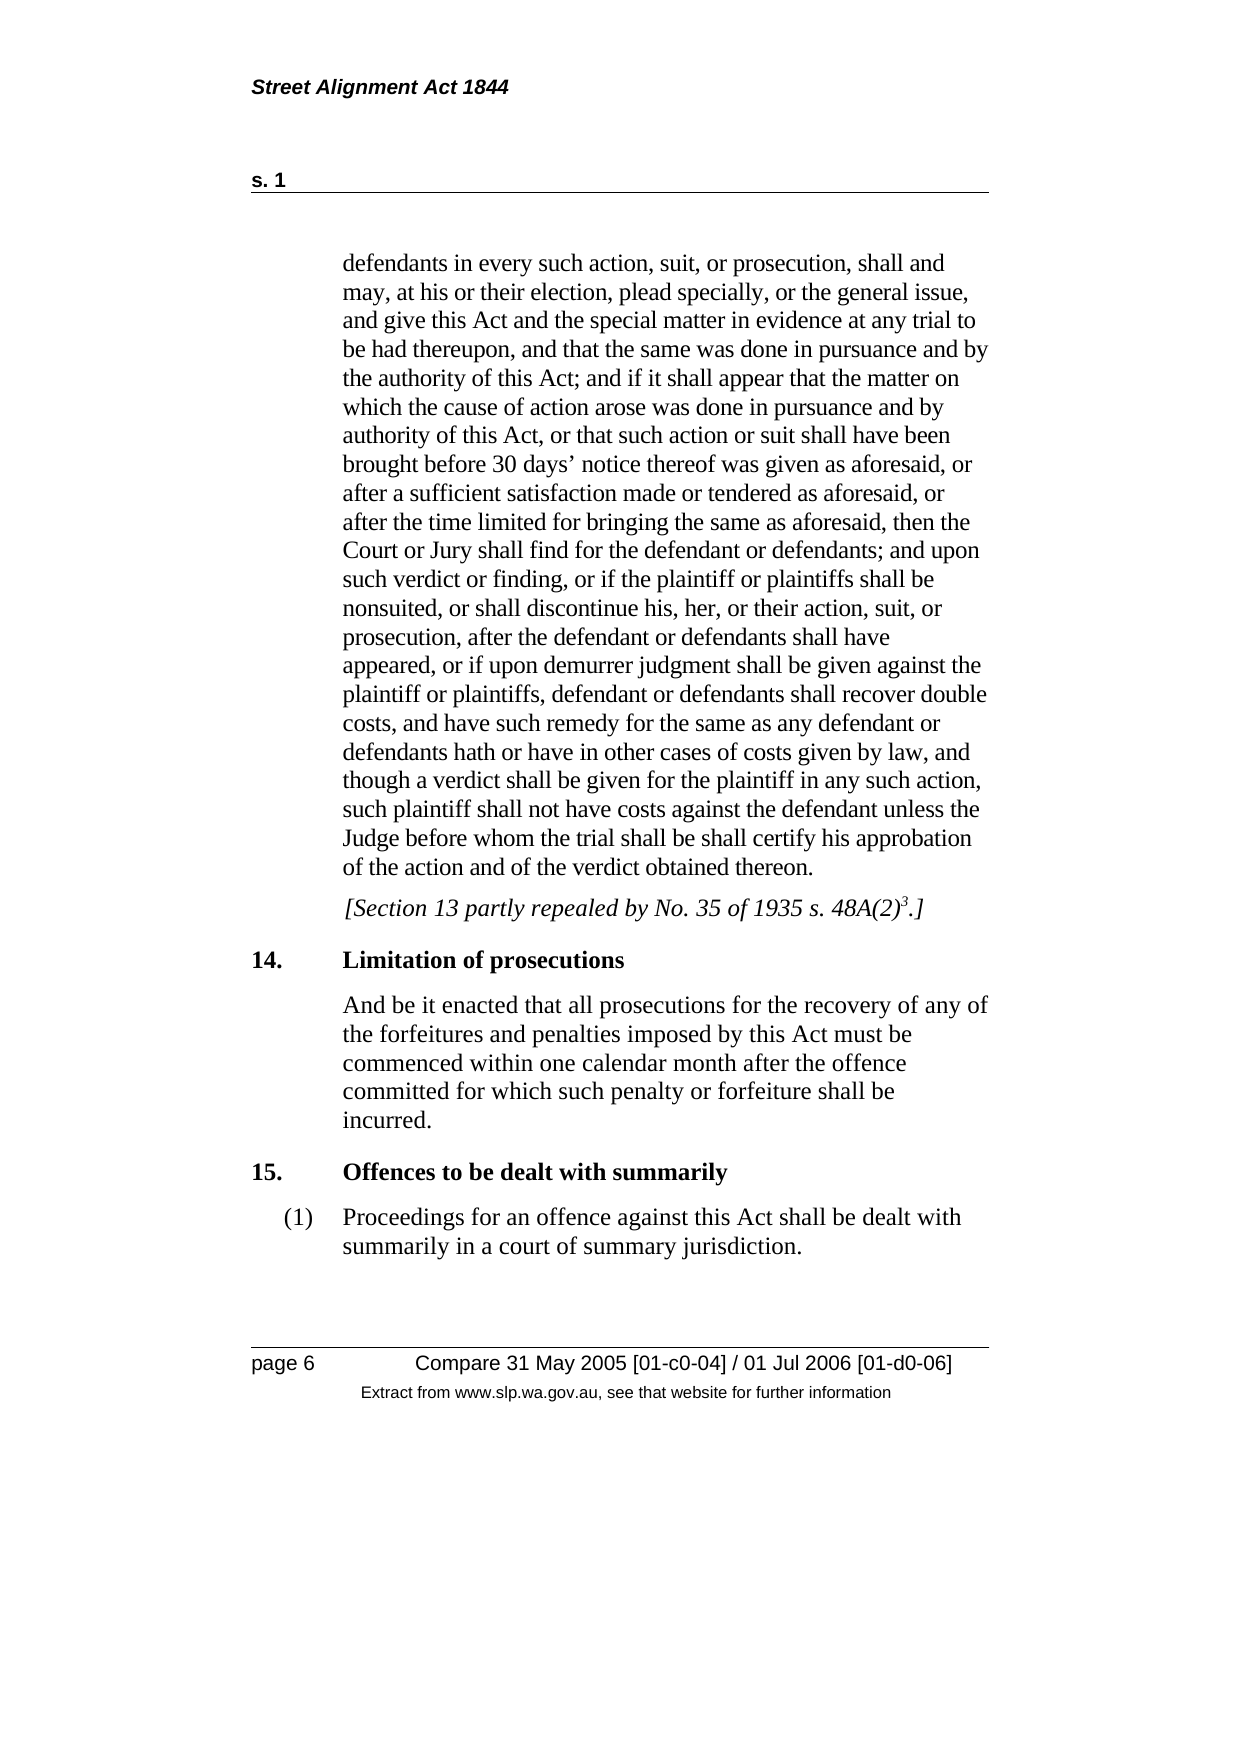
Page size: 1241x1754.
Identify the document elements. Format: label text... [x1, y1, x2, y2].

text (1) Proceedings for an offence against this Act shall be dealt with summarily in a court of summary jurisdiction. [251, 1202, 989, 1260]
text And be it enacted that all prosecutions for the recovery of any of the forfeitures and penalties imposed by this Act must be commenced within one calendar month after the offence committed for which such penalty or forfeiture shall be incurred. [251, 990, 989, 1134]
subtitle 14. Limitation of prosecutions [251, 945, 989, 973]
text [251, 248, 989, 881]
subtitle 15. Offences to be dealt with summarily [251, 1157, 989, 1186]
text [Section 13 partly repealed by No. 35 of 1935 s. 48A(2)3.] [251, 893, 989, 922]
